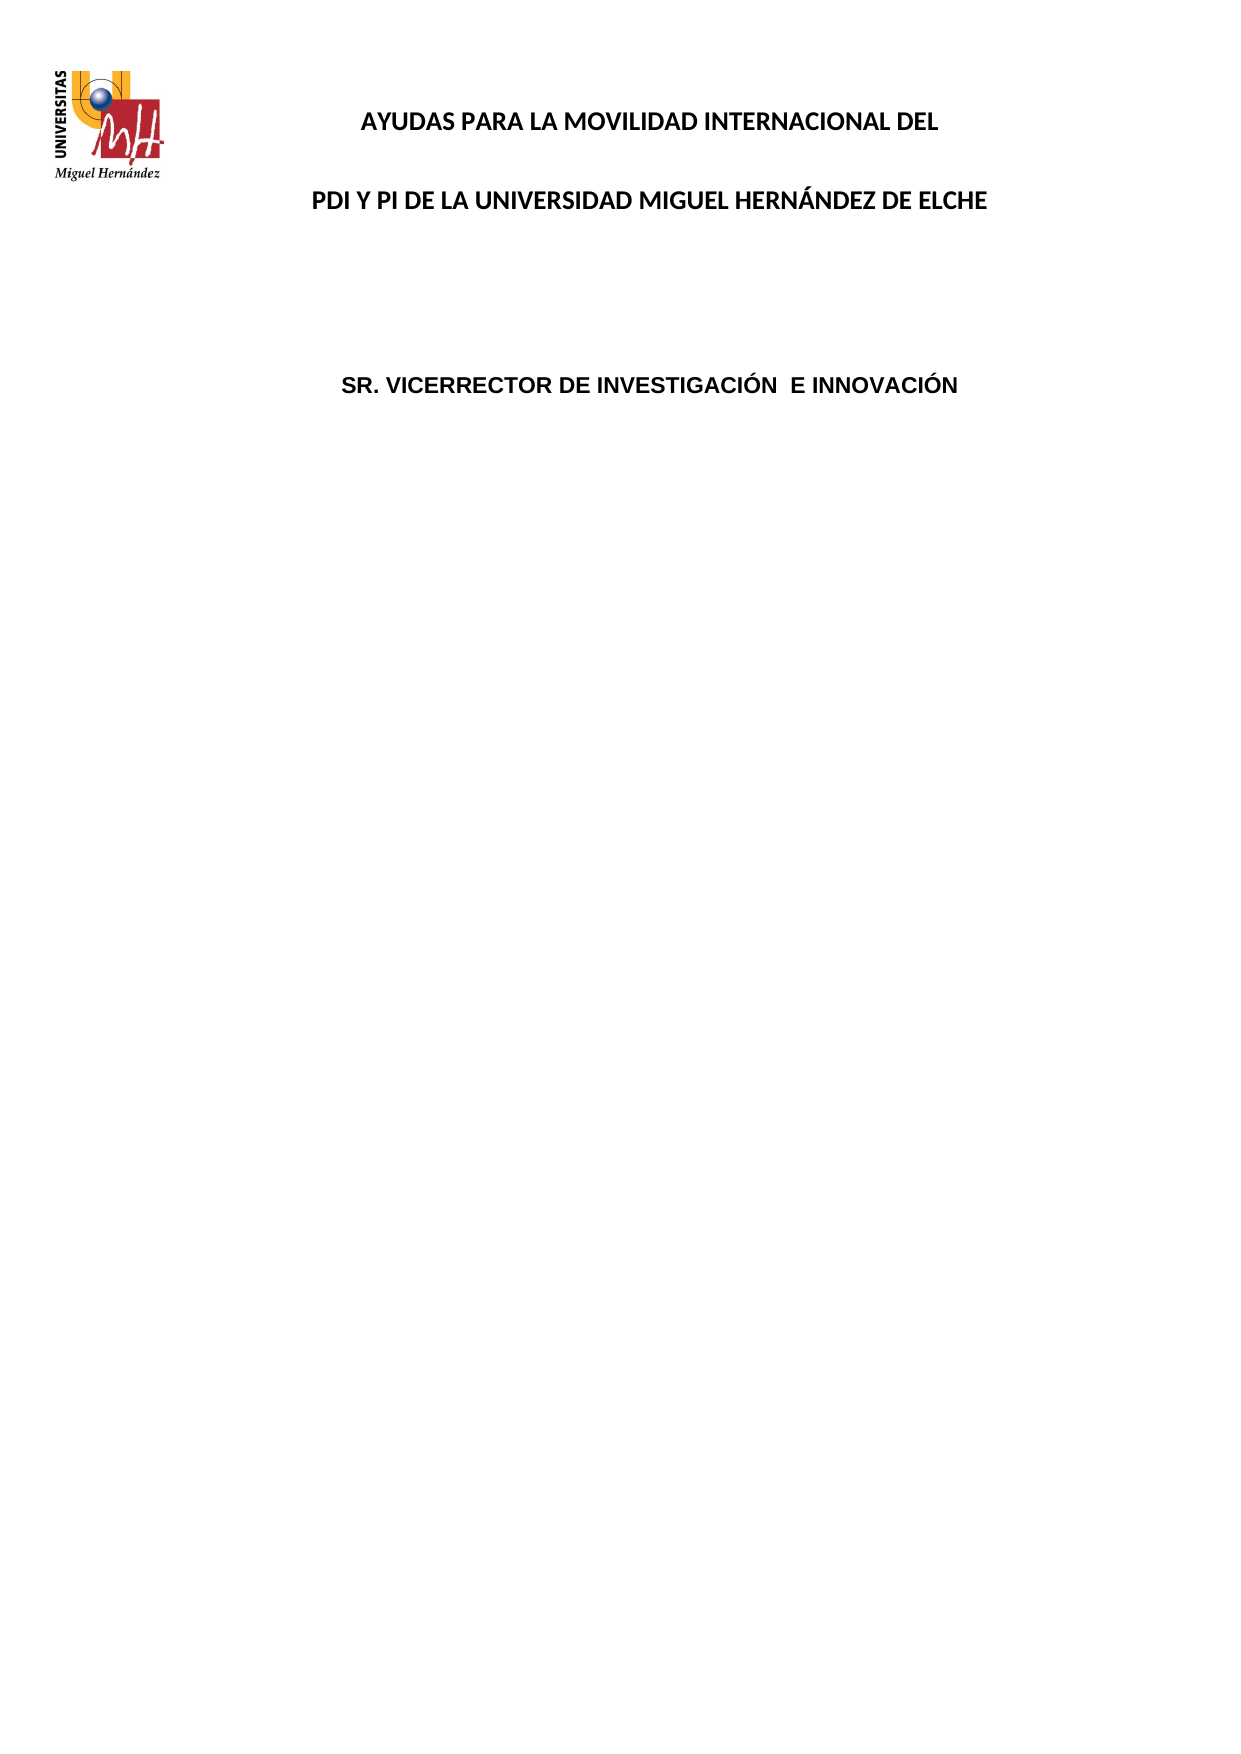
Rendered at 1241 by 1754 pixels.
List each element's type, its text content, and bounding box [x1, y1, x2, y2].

text SR. VICERRECTOR DE INVESTIGACIÓN E INNOVACIÓN [177, 372, 1122, 398]
picture [54, 71, 165, 182]
